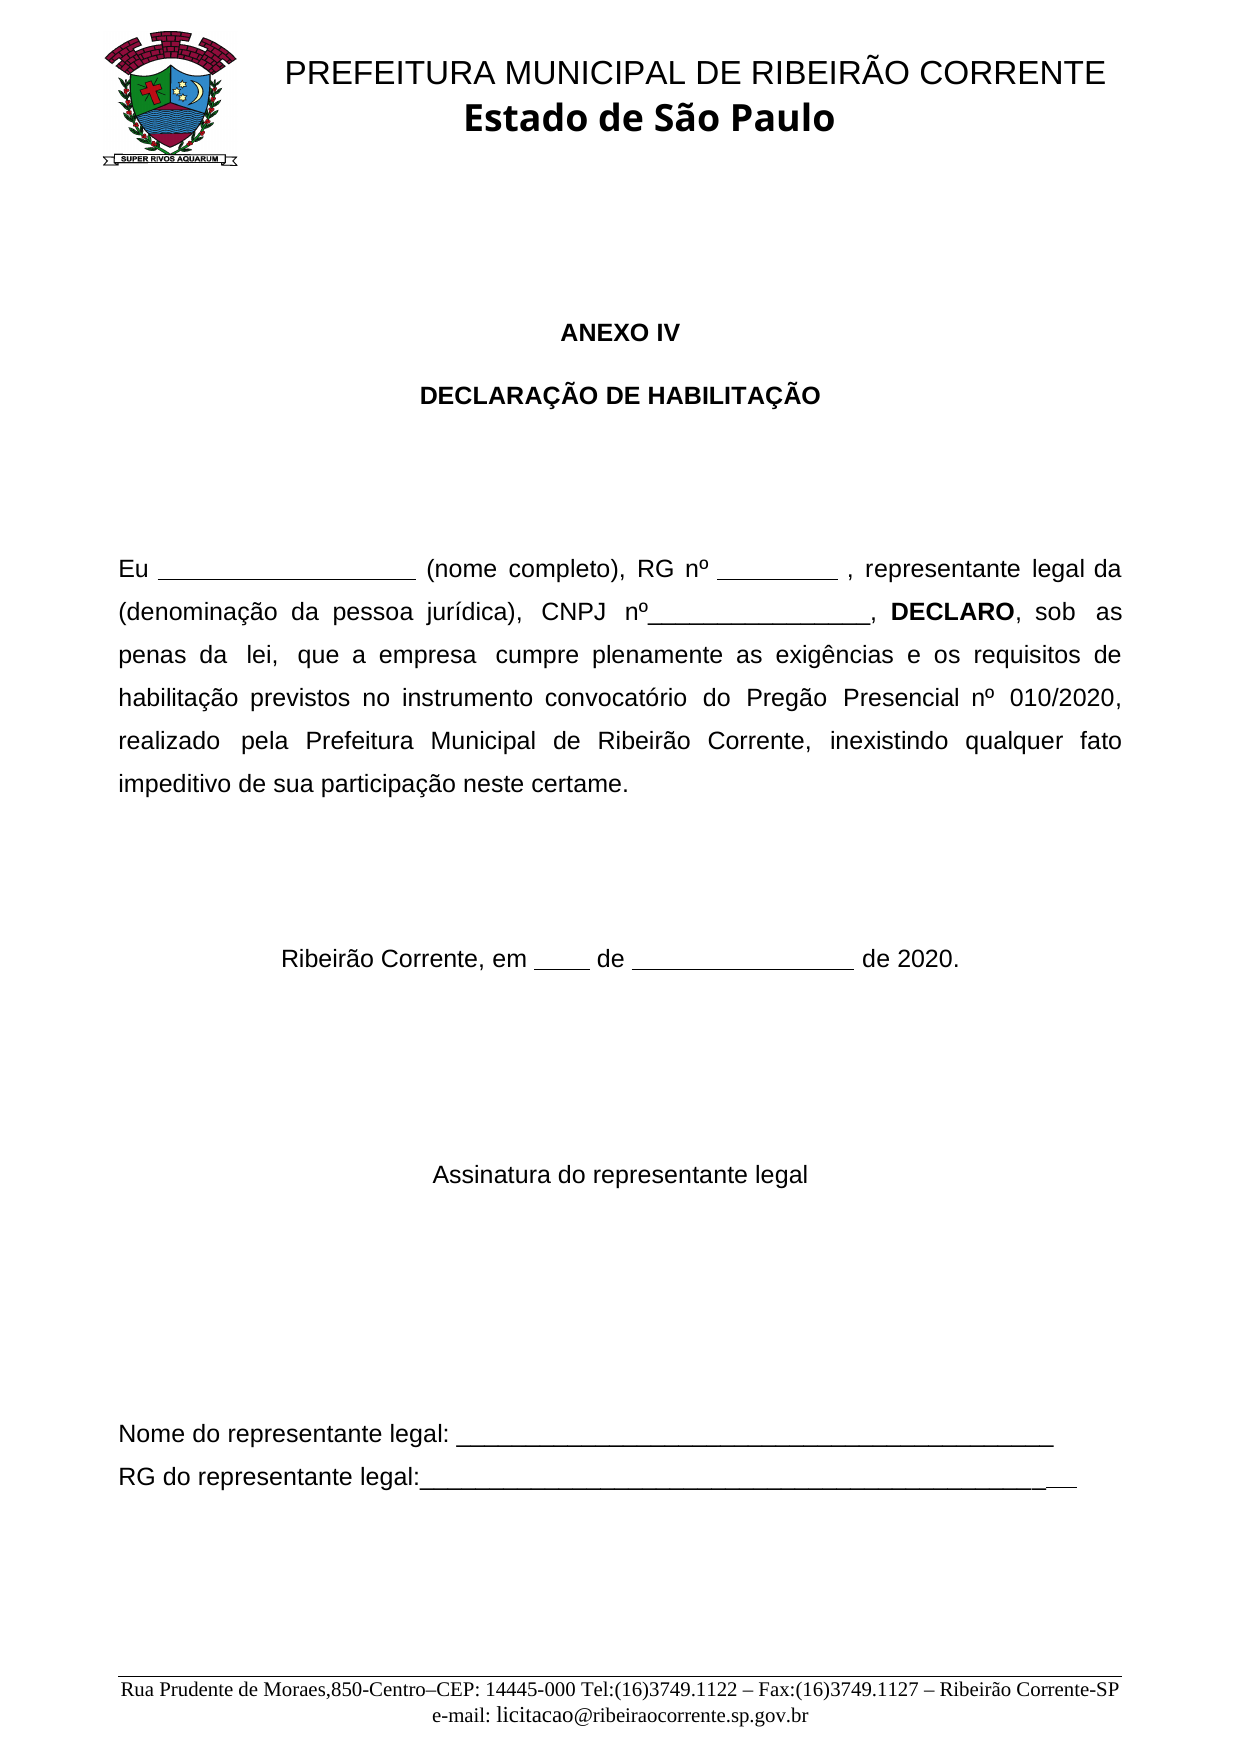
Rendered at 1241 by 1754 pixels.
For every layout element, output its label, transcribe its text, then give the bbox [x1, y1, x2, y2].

text RG do representante legal:_____________________________________________ [118, 1462, 1122, 1491]
text Assinatura do representante legal [118, 1160, 1122, 1189]
text Ribeirão Corrente, em de de 2020. [118, 943, 1122, 973]
picture [102, 31, 238, 166]
text Nome do representante legal: ___________________________________________ [118, 1419, 1122, 1448]
text Eu (nome completo), RG nº , representante legal da (denominação da pessoa jurídica), CNPJ nº________________, DECLARO, sob as penas da lei, que a empresa cumpre plenamente as exigências e os requisitos de habilitação previstos no instrumento convocatório do Pregão Presencial nº 010/2020, realizado pela Prefeitura Municipal de Ribeirão Corrente, inexistindo qualquer fato impeditivo de sua participação neste certame. [118, 554, 1122, 798]
text ANEXO IV [118, 318, 1122, 346]
text DECLARAÇÃO DE HABILITAÇÃO [118, 381, 1122, 410]
